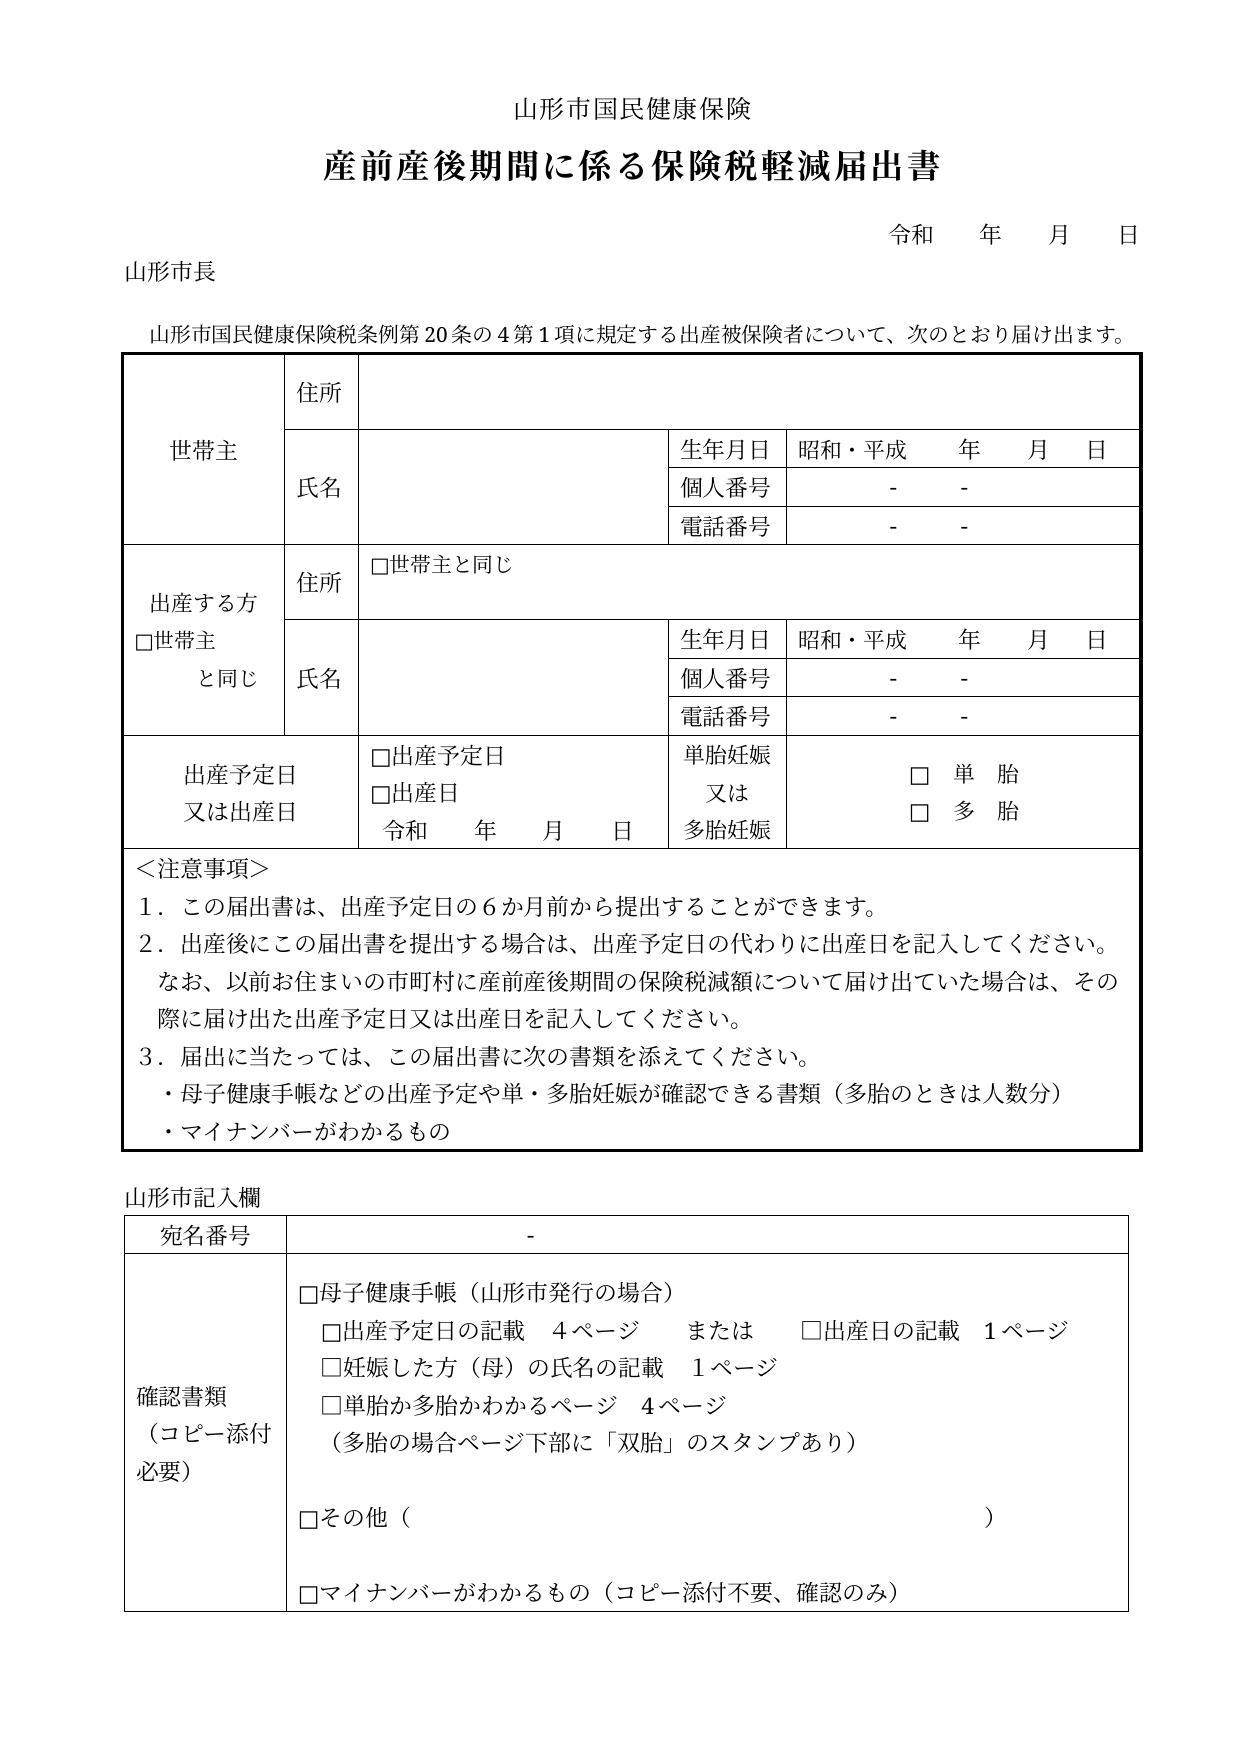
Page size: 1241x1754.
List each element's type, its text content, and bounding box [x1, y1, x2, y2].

table_cell [359, 430, 668, 544]
table_cell □ 単 胎 □ 多 胎 [787, 736, 1139, 848]
table_cell 電話番号 [669, 507, 786, 544]
table_cell □出産予定日 □出産日 令和 年 月 日 [359, 736, 668, 848]
table_header - [287, 1216, 1128, 1253]
table_header 住所 [285, 355, 358, 428]
table_cell 確認書類 （コピー添付必要） [125, 1254, 286, 1611]
table_cell □世帯主と同じ [359, 545, 1139, 619]
table_cell 出産予定日 又は出産日 [124, 736, 358, 848]
text 山形市国民健康保険 [124, 89, 1140, 127]
text 山形市記入欄 [124, 1177, 1140, 1215]
table_cell 氏名 [285, 430, 358, 544]
table_cell [359, 620, 668, 734]
table_cell ＜注意事項＞ １．この届出書は、出産予定日の６か月前から提出することができます。 ２．出産後にこの届出書を提出する場合は、出産予定日の代わりに出産日を記入してください。なお、以前お住まいの市町村に産前産後期間の保険税減額について届け出ていた場合は、その際に届け出た出産予定日又は出産日を記入してください。 ３．届出に当たっては、この届出書に次の書類を添えてください。 ・母子健康手帳などの出産予定や単・多胎妊娠が確認できる書類（多胎のときは人数分） ・マイナンバーがわかるもの [124, 849, 1139, 1149]
table_cell 生年月日 [669, 430, 786, 467]
table_cell 電話番号 [669, 697, 786, 734]
text 令和 年 月 日 [124, 214, 1140, 252]
table_cell 個人番号 [669, 659, 786, 696]
table_header [359, 355, 1139, 428]
table_cell 氏名 [285, 620, 358, 734]
table_cell 個人番号 [669, 468, 786, 506]
table_cell 生年月日 [669, 620, 786, 657]
table_cell 出産する方 □世帯主 と同じ [124, 545, 284, 734]
table_cell - - [787, 659, 1139, 696]
table_cell 昭和・平成 年 月 日 [787, 430, 1139, 467]
table_cell 昭和・平成 年 月 日 [787, 620, 1139, 657]
text 産前産後期間に係る保険税軽減届出書 [124, 127, 1140, 202]
text 山形市国民健康保険税条例第20条の4第1項に規定する出産被保険者について、次のとおり届け出ます。 [124, 314, 1140, 352]
table_cell - - [787, 697, 1139, 734]
table_cell □母子健康手帳（山形市発行の場合） □出産予定日の記載 ４ページ または □出産日の記載 1ページ □妊娠した方（母）の氏名の記載 １ページ □単胎か多胎かわかるページ 4ページ （多胎の場合ページ下部に「双胎」のスタンプあり） □その他（ ） □マイナンバーがわかるもの（コピー添付不要、確認のみ） [287, 1254, 1128, 1611]
table_cell 住所 [285, 545, 358, 619]
table_cell - - [787, 468, 1139, 506]
table_cell - - [787, 507, 1139, 544]
text 山形市長 [124, 252, 1140, 289]
table_header 宛名番号 [125, 1216, 286, 1253]
table_cell 単胎妊娠又は 多胎妊娠 [669, 736, 786, 848]
table_header 世帯主 [124, 355, 284, 544]
